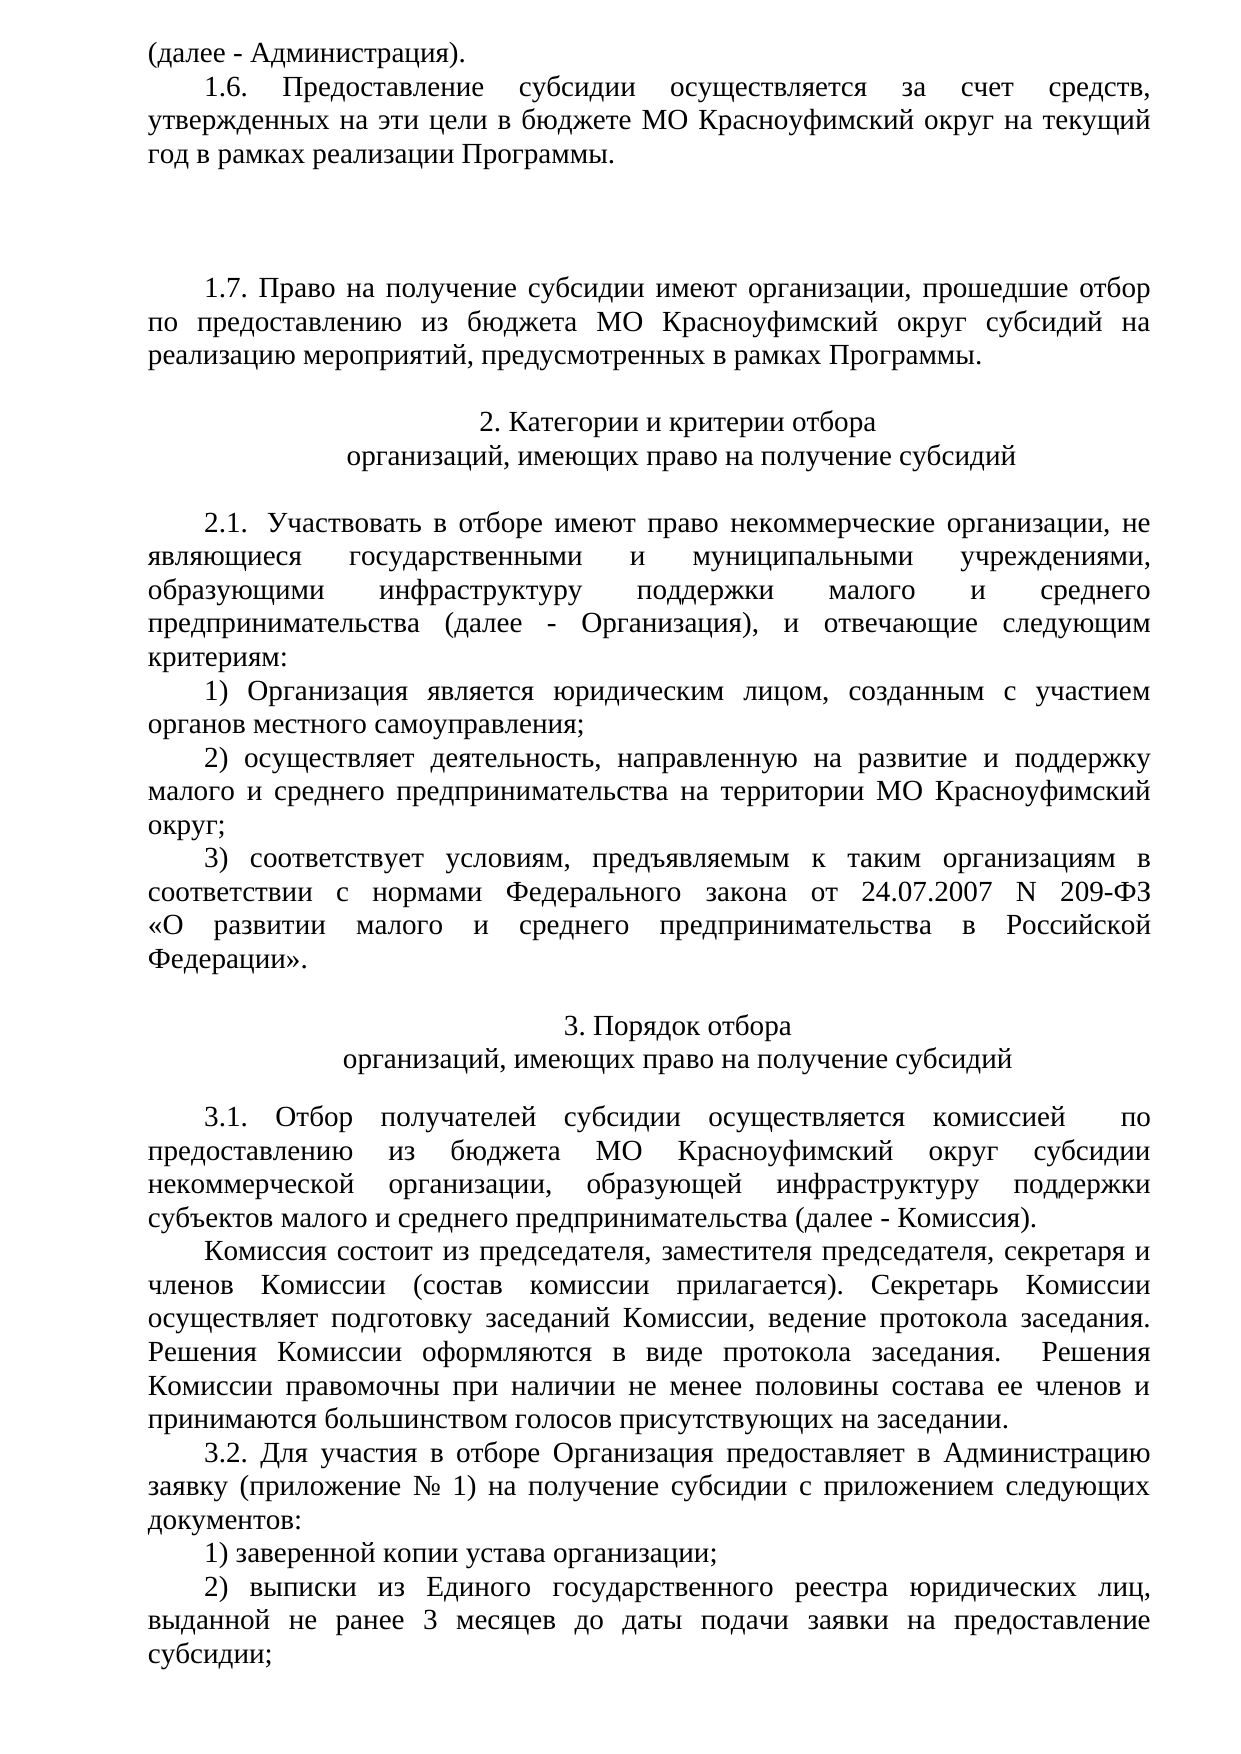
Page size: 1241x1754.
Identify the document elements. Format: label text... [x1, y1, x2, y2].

text 3) соответствует условиям, предъявляемым к таким организациям в соответствии с нормами Федерального закона от 24.07.2007 N 209-ФЗ «О развитии малого и среднего предпринимательства в Российской Федерации». [148, 840, 1152, 974]
text Комиссия состоит из председателя, заместителя председателя, секретаря и членов Комиссии (состав комиссии прилагается). Секретарь Комиссии осуществляет подготовку заседаний Комиссии, ведение протокола заседания. Решения Комиссии оформляются в виде протокола заседания. Решения Комиссии правомочны при наличии не менее половины состава ее членов и принимаются большинством голосов присутствующих на заседании. [148, 1233, 1152, 1435]
text 1) Организация является юридическим лицом, созданным с участием органов местного самоуправления; [148, 673, 1152, 740]
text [148, 35, 1152, 69]
text 3.1. Отбор получателей субсидии осуществляется комиссией по предоставлению из бюджета МО Красноуфимский округ субсидии некоммерческой организации, образующей инфраструктуру поддержки субъектов малого и среднего предпринимательства (далее - Комиссия). [148, 1099, 1152, 1233]
text организаций, имеющих право на получение субсидий [148, 438, 1152, 471]
text 3. Порядок отбора [148, 1008, 1152, 1042]
text 1.6. Предоставление субсидии осуществляется за счет средств, утвержденных на эти цели в бюджете МО Красноуфимский округ на текущий год в рамках реализации Программы. [148, 69, 1152, 169]
text организаций, имеющих право на получение субсидий [148, 1042, 1152, 1075]
text 3.2. Для участия в отборе Организация предоставляет в Администрацию заявку (приложение № 1) на получение субсидии с приложением следующих документов: [148, 1435, 1152, 1535]
text 2) осуществляет деятельность, направленную на развитие и поддержку малого и среднего предпринимательства на территории МО Красноуфимский округ; [148, 740, 1152, 840]
text 2. Категории и критерии отбора [148, 404, 1152, 438]
text 1) заверенной копии устава организации; [148, 1535, 1152, 1569]
text 2) выписки из Единого государственного реестра юридических лиц, выданной не ранее 3 месяцев до даты подачи заявки на предоставление субсидии; [148, 1569, 1152, 1669]
text 2.1. Участвовать в отборе имеют право некоммерческие организации, не являющиеся государственными и муниципальными учреждениями, образующими инфраструктуру поддержки малого и среднего предпринимательства (далее - Организация), и отвечающие следующим критериям: [148, 505, 1152, 673]
text 1.7. Право на получение субсидии имеют организации, прошедшие отбор по предоставлению из бюджета МО Красноуфимский округ субсидий на реализацию мероприятий, предусмотренных в рамках Программы. [148, 270, 1152, 371]
